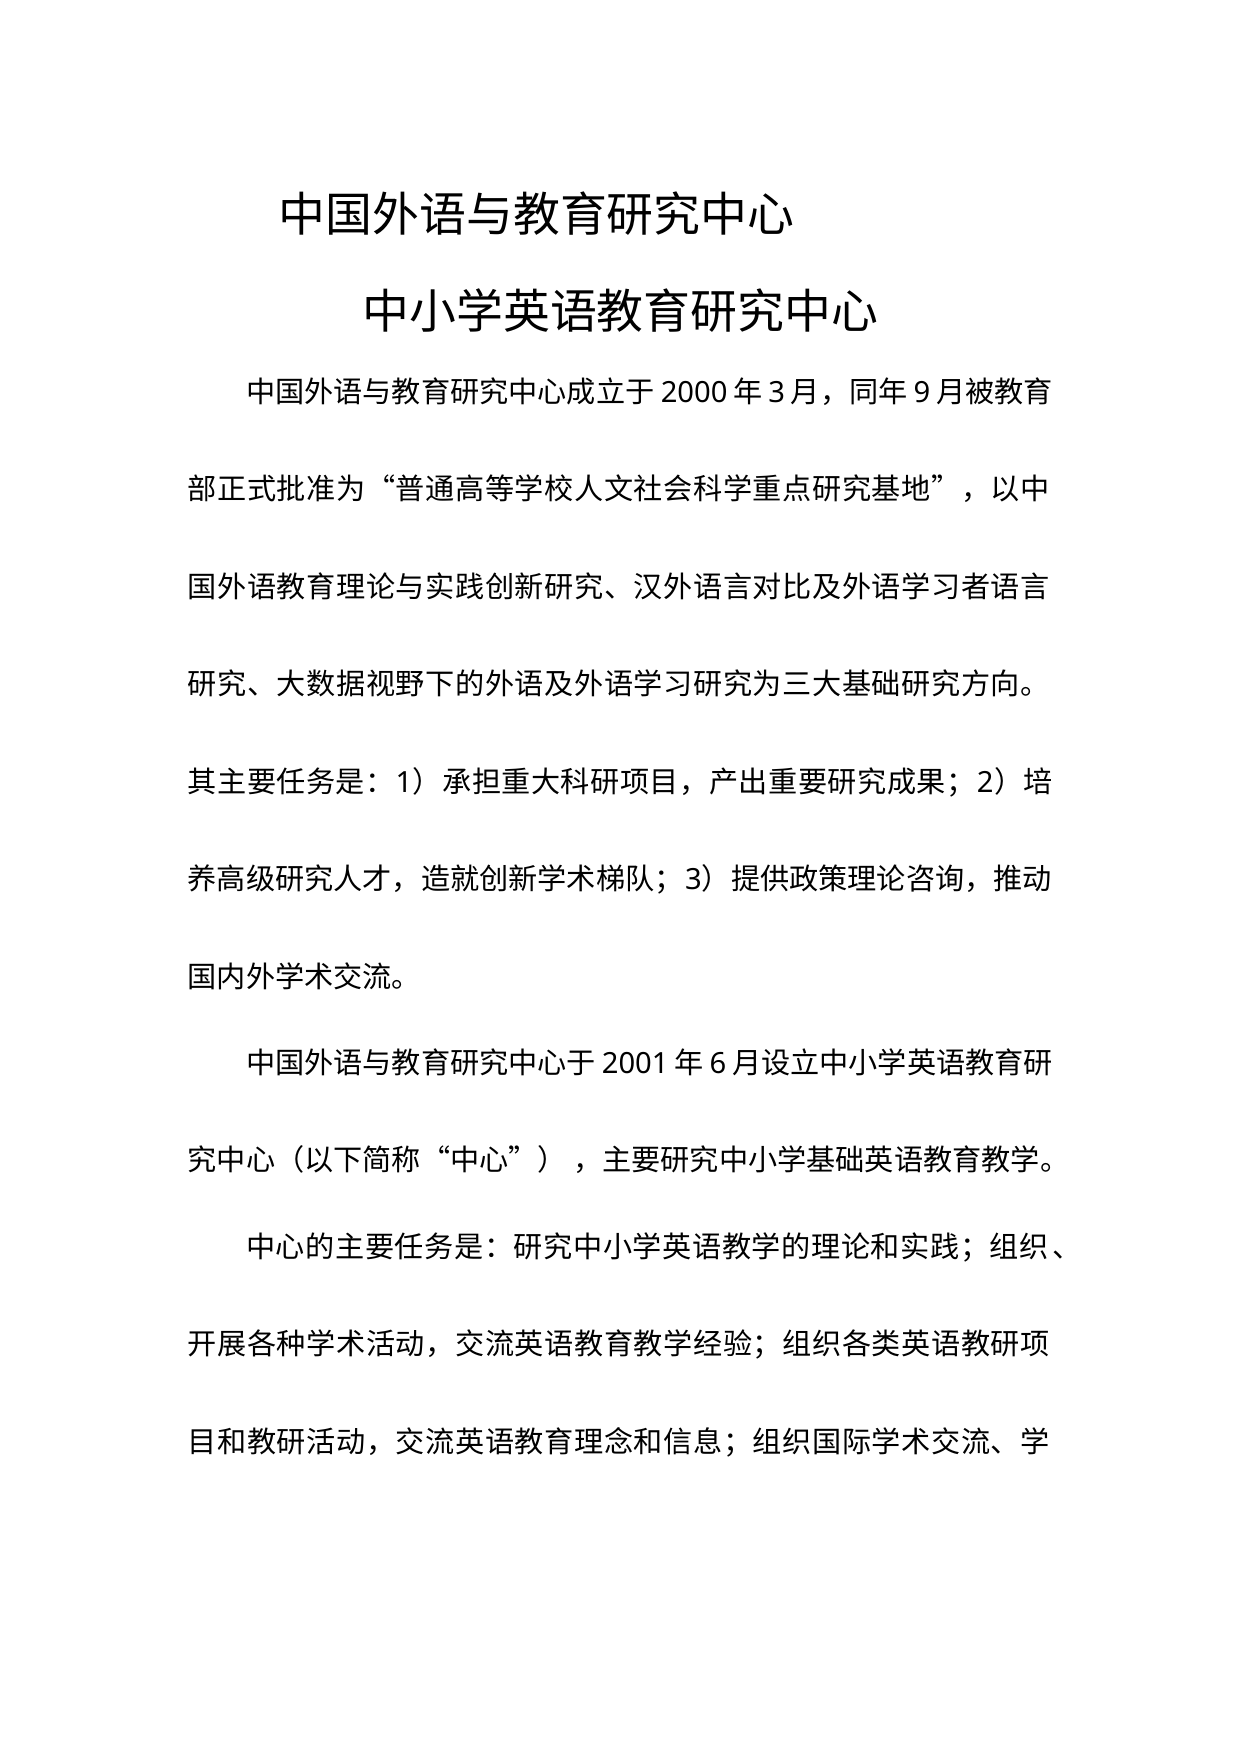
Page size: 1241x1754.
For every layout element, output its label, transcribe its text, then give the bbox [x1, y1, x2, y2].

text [187, 1212, 1053, 1472]
text 中小学英语教育研究中心 [187, 259, 1053, 357]
text 中国外语与教育研究中心 [187, 162, 1053, 259]
text 中国外语与教育研究中心于2001年6月设立中小学英语教育研究中心（以下简称“中心”） ，主要研究中小学基础英语教育教学。 [187, 1028, 1053, 1191]
text 中国外语与教育研究中心成立于2000年3月，同年9月被教育部正式批准为“普通高等学校人文社会科学重点研究基地”，以中国外语教育理论与实践创新研究、汉外语言对比及外语学习者语言研究、大数据视野下的外语及外语学习研究为三大基础研究方向。其主要任务是：1）承担重大科研项目，产出重要研究成果；2）培养高级研究人才，造就创新学术梯队；3）提供政策理论咨询，推动国内外学术交流。 [187, 357, 1053, 1007]
